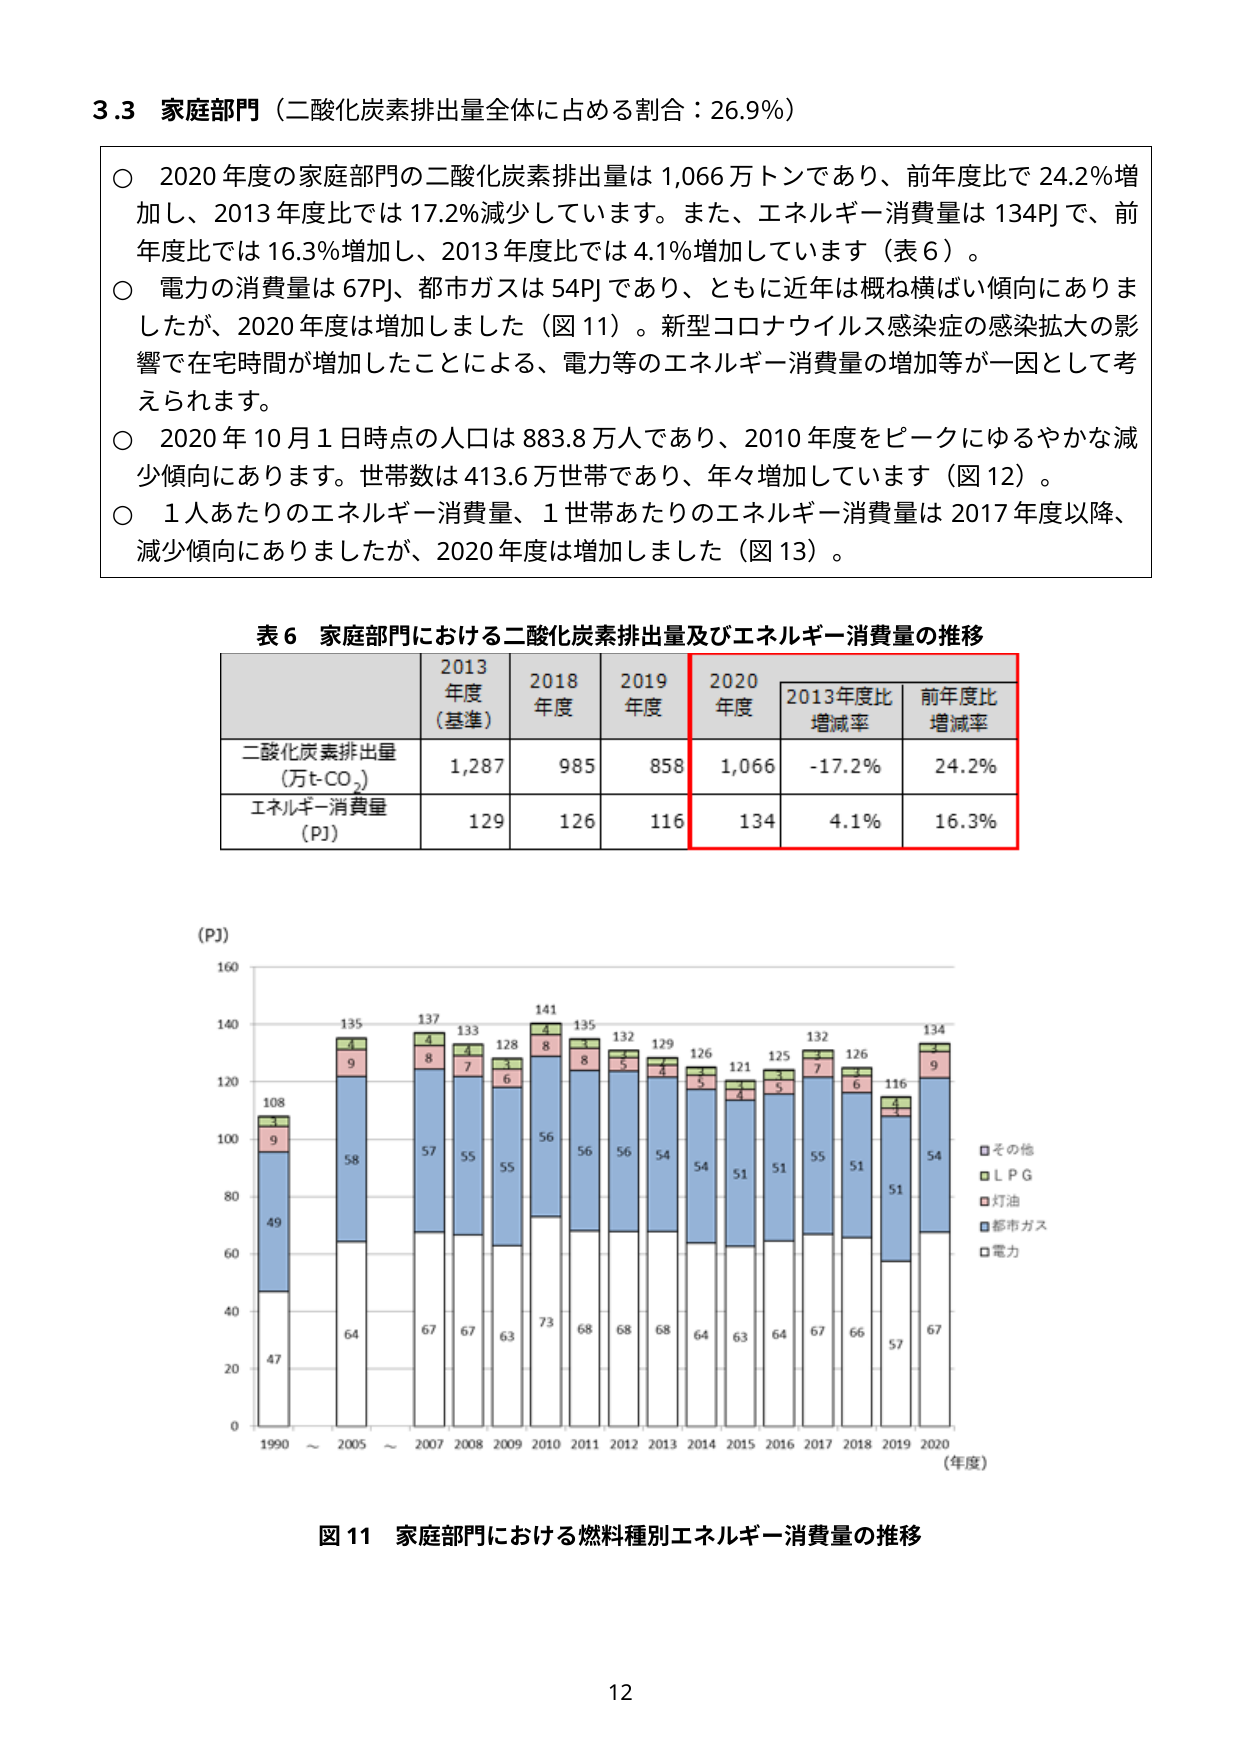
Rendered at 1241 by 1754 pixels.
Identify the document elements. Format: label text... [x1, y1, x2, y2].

table_header ○ 2020年度の家庭部門の二酸化炭素排出量は1,066万トンであり、前年度比で24.2％増加し、2013年度比では17.2%減少しています。また、エネルギー消費量は134PJで、前年度比では16.3％増加し、2013年度比では4.1％増加しています（表６）。 ○ 電力の消費量は67PJ、都市ガスは54PJであり、ともに近年は概ね横ばい傾向にありましたが、2020年度は増加しました（図11）。新型コロナウイルス感染症の感染拡大の影響で在宅時間が増加したことによる、電力等のエネルギー消費量の増加等が一因として考えられます。 ○ 2020年10月１日時点の人口は883.8万人であり、2010年度をピークにゆるやかな減少傾向にあります。世帯数は413.6万世帯であり、年々増加しています（図12）。 ○ １人あたりのエネルギー消費量、１世帯あたりのエネルギー消費量は2017年度以降、減少傾向にありましたが、2020年度は増加しました（図13）。 [101, 147, 1151, 577]
text 図11 家庭部門における燃料種別エネルギー消費量の推移 [89, 1516, 1152, 1553]
picture [220, 653, 1020, 852]
text 表6 家庭部門における二酸化炭素排出量及びエネルギー消費量の推移 [89, 616, 1152, 653]
picture [178, 915, 1062, 1488]
text ３.3 家庭部門（二酸化炭素排出量全体に占める割合：26.9％） [89, 89, 1152, 127]
